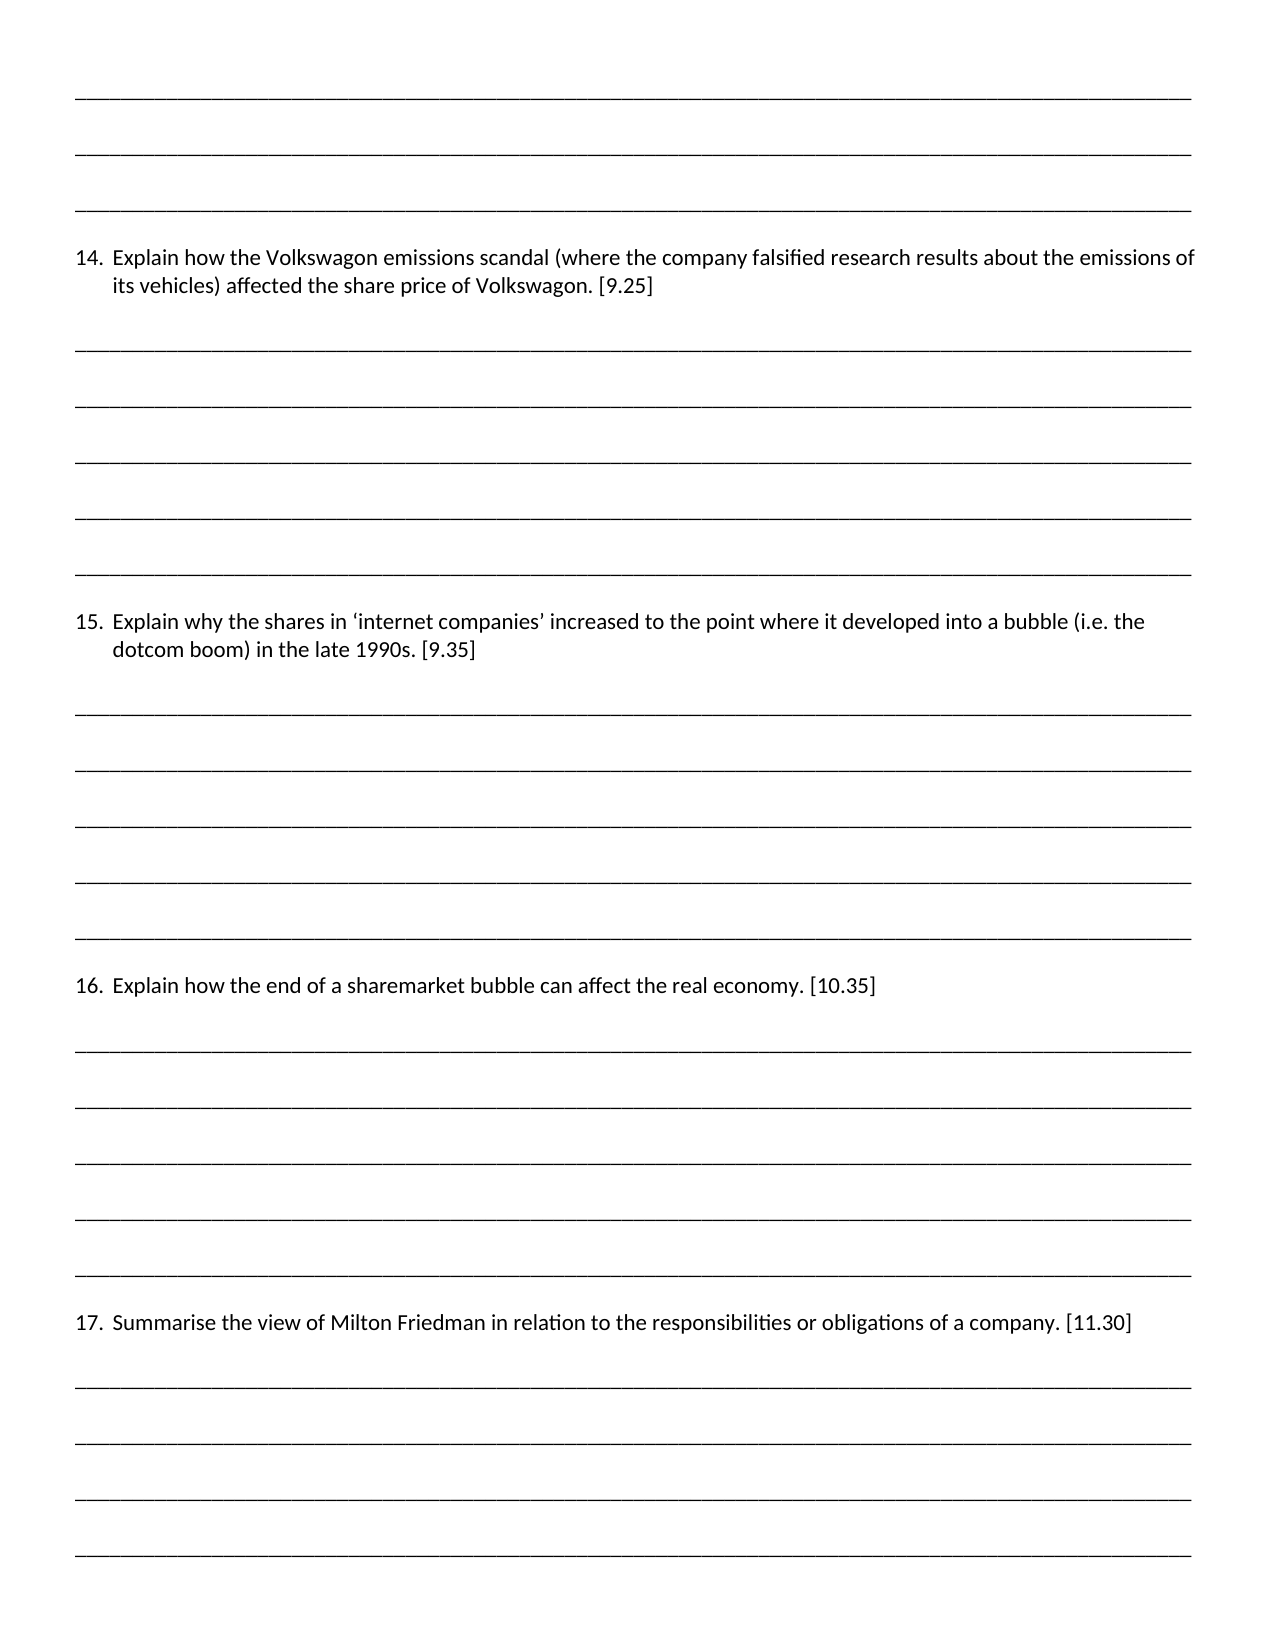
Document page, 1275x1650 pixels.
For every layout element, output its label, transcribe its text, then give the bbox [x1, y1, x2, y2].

text __________________________________________________________________________________________________ [75, 1028, 1200, 1056]
text __________________________________________________________________________________________________ [75, 803, 1200, 832]
text __________________________________________________________________________________________________ [75, 747, 1200, 776]
text __________________________________________________________________________________________________ [75, 495, 1200, 523]
text __________________________________________________________________________________________________ [75, 383, 1200, 411]
list Explain why the shares in ‘internet companies’ increased to the point where it developed into a bubble (i.e. the dotcom boom) in the late 1990s. [9.35] [75, 607, 1200, 663]
text __________________________________________________________________________________________________ [75, 1364, 1200, 1392]
text __________________________________________________________________________________________________ [75, 916, 1200, 944]
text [75, 75, 1200, 103]
text __________________________________________________________________________________________________ [75, 691, 1200, 719]
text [75, 1420, 1200, 1448]
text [75, 1476, 1200, 1504]
text __________________________________________________________________________________________________ [75, 1196, 1200, 1224]
text __________________________________________________________________________________________________ [75, 1140, 1200, 1168]
list Explain how the Volkswagon emissions scandal (where the company falsified research results about the emissions of its vehicles) affected the share price of Volkswagon. [9.25] [75, 243, 1200, 299]
list Summarise the view of Milton Friedman in relation to the responsibilities or obligations of a company. [11.30] [75, 1308, 1200, 1336]
text __________________________________________________________________________________________________ [75, 1084, 1200, 1112]
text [75, 131, 1200, 159]
text __________________________________________________________________________________________________ [75, 1252, 1200, 1280]
list Explain how the end of a sharemarket bubble can affect the real economy. [10.35] [75, 972, 1200, 1000]
text __________________________________________________________________________________________________ [75, 551, 1200, 579]
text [75, 187, 1200, 215]
text __________________________________________________________________________________________________ [75, 439, 1200, 467]
text __________________________________________________________________________________________________ [75, 859, 1200, 888]
text __________________________________________________________________________________________________ [75, 327, 1200, 355]
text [75, 1532, 1200, 1560]
